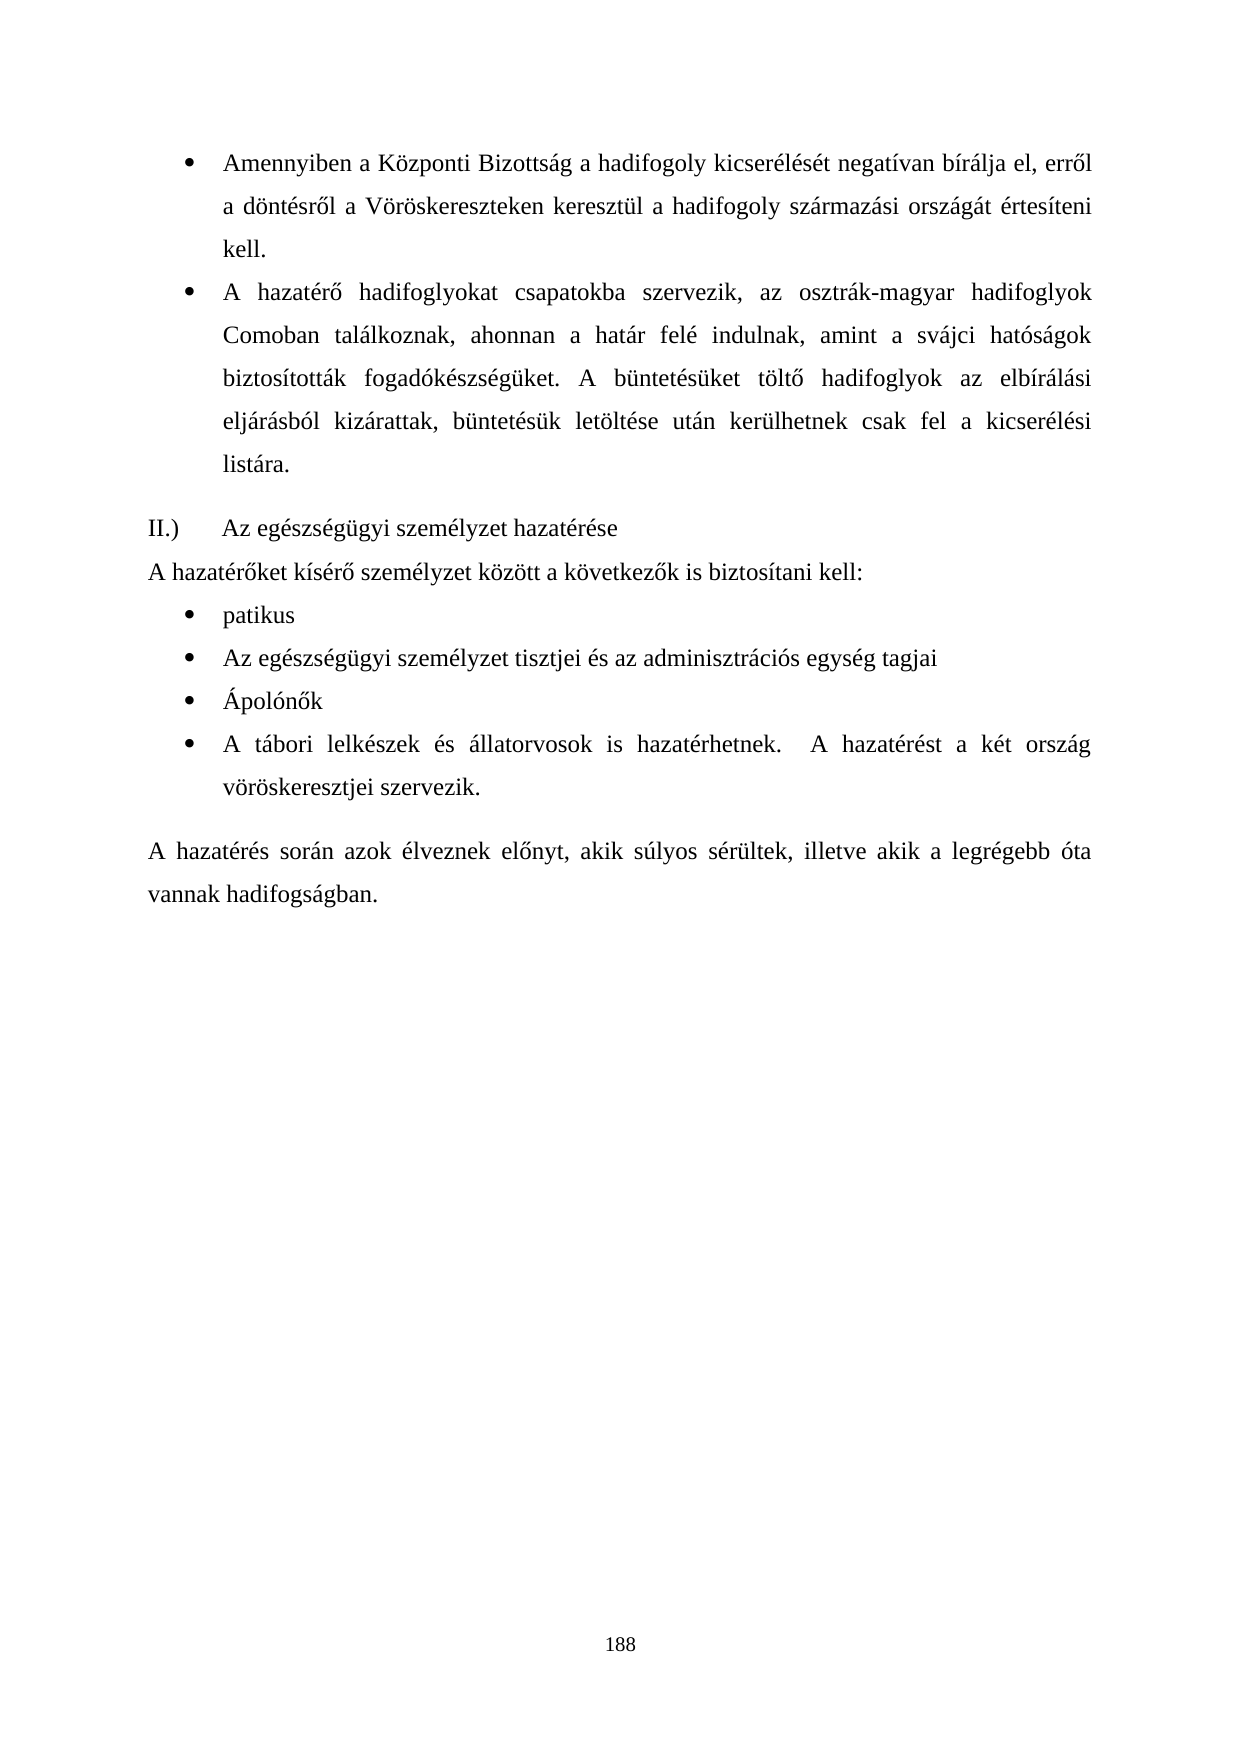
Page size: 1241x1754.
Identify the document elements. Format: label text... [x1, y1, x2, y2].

text II.) Az egészségügyi személyzet hazatérése [148, 513, 1093, 542]
list Ápolónők [185, 686, 1093, 715]
list A tábori lelkészek és állatorvosok is hazatérhetnek. A hazatérést a két ország vöröskeresztjei szervezik. [185, 729, 1093, 801]
list Az egészségügyi személyzet tisztjei és az adminisztrációs egység tagjai [185, 643, 1093, 672]
text A hazatérőket kísérő személyzet között a következők is biztosítani kell: [148, 557, 1093, 585]
list patikus [185, 600, 1093, 628]
list Amennyiben a Központi Bizottság a hadifogoly kicserélését negatívan bírálja el, erről a döntésről a Vöröskereszteken keresztül a hadifogoly származási országát értesíteni kell. [185, 148, 1093, 263]
text A hazatérés során azok élveznek előnyt, akik súlyos sérültek, illetve akik a legrégebb óta vannak hadifogságban. [148, 836, 1093, 908]
list A hazatérő hadifoglyokat csapatokba szervezik, az osztrák-magyar hadifoglyok Comoban találkoznak, ahonnan a határ felé indulnak, amint a svájci hatóságok biztosították fogadókészségüket. A büntetésüket töltő hadifoglyok az elbírálási eljárásból kizárattak, büntetésük letöltése után kerülhetnek csak fel a kicserélési listára. [185, 277, 1093, 478]
